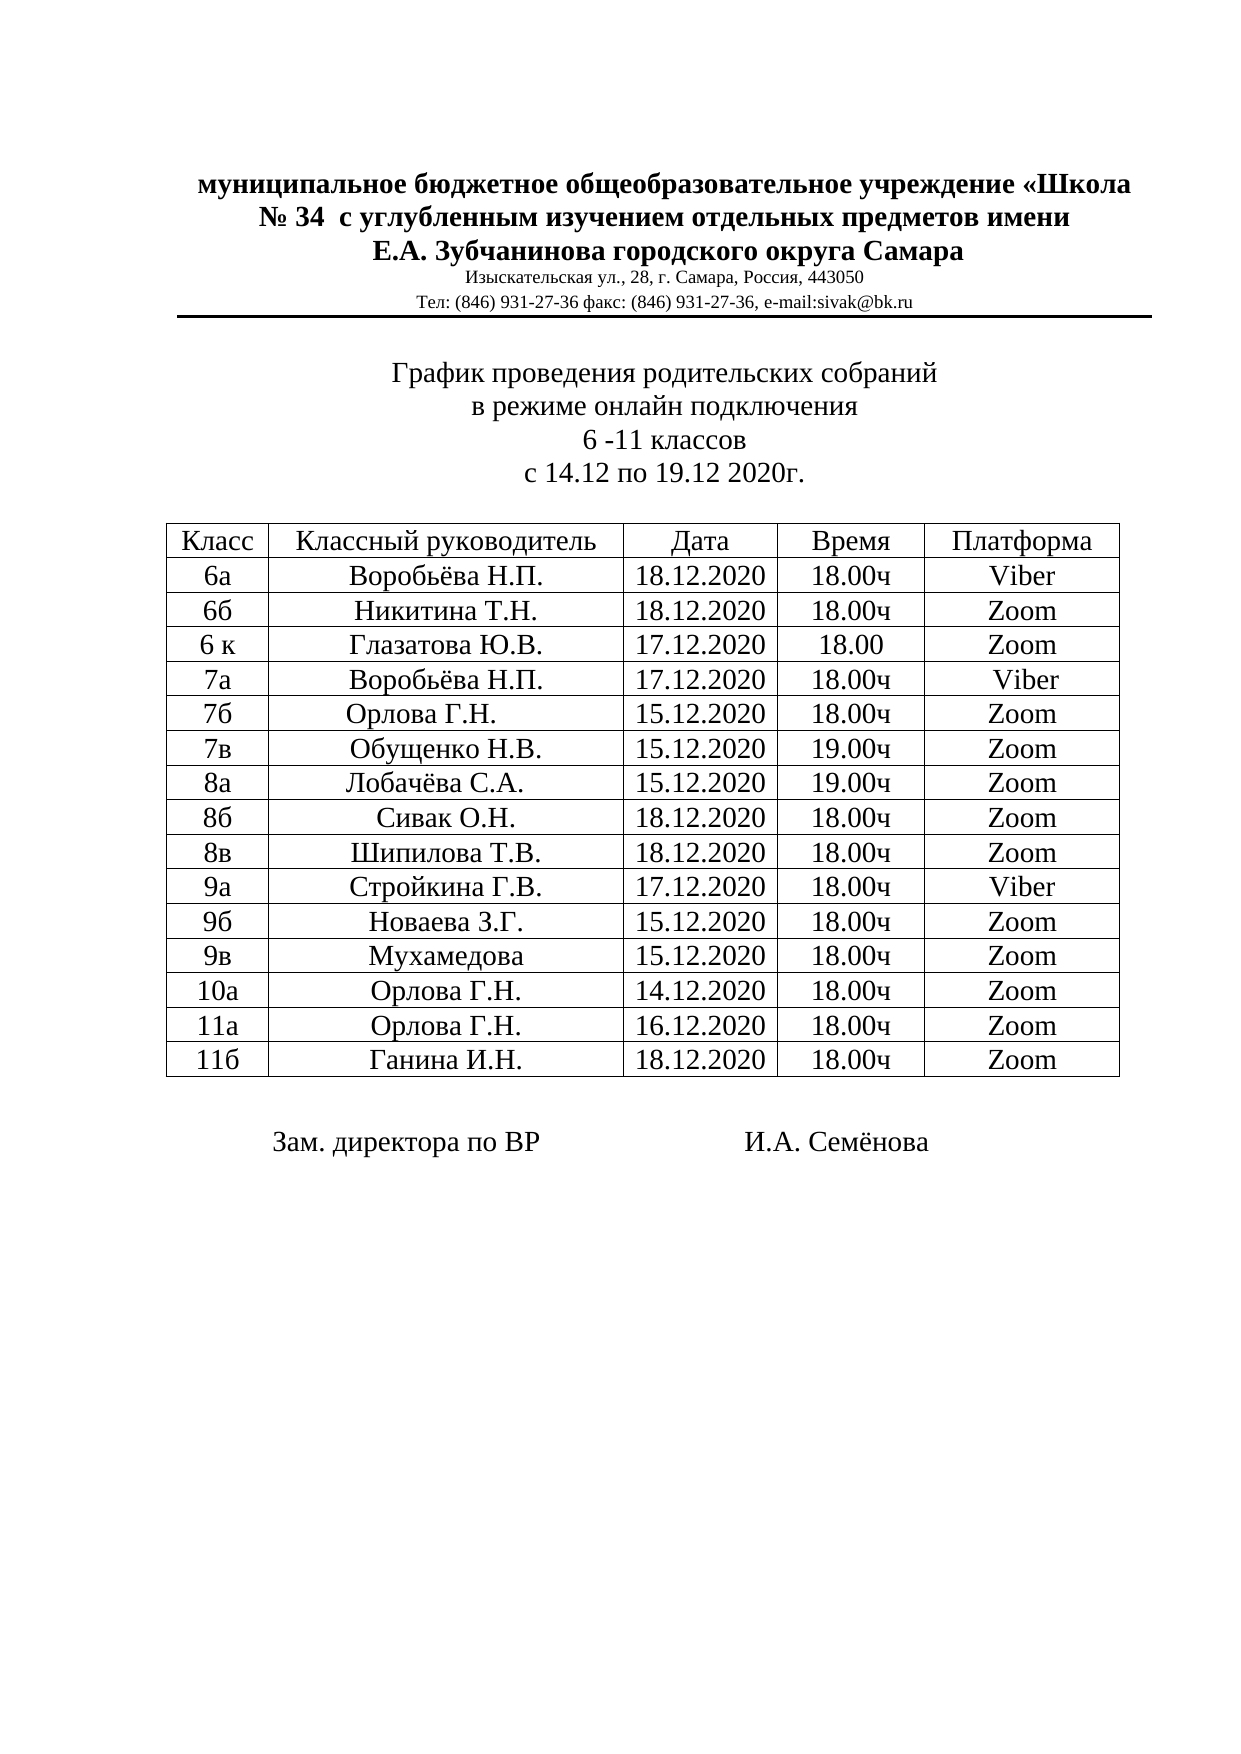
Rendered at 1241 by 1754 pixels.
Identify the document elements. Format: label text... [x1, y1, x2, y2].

text Е.А. Зубчанинова городского округа Самара [177, 233, 1152, 266]
table_cell 8б [167, 800, 268, 834]
table_header Классный руководитель [269, 524, 623, 557]
table_cell Zoom [925, 1008, 1119, 1041]
table_cell 6а [167, 558, 268, 592]
table_cell Сивак О.Н. [269, 800, 623, 834]
table_cell 18.00ч [778, 904, 924, 937]
table_cell Zoom [925, 696, 1119, 730]
table_cell 18.00ч [778, 1042, 924, 1076]
table_cell Zoom [925, 835, 1119, 868]
table_cell 9в [167, 939, 268, 972]
table_cell Шипилова Т.В. [269, 835, 623, 868]
table_cell 15.12.2020 [624, 766, 777, 799]
table_cell Обущенко Н.В. [269, 731, 623, 764]
table_cell 18.00 [778, 627, 924, 661]
table_cell 16.12.2020 [624, 1008, 777, 1041]
table_cell Глазатова Ю.В. [269, 627, 623, 661]
text с 14.12 по 19.12 2020г. [177, 455, 1152, 489]
table_cell 18.00ч [778, 558, 924, 592]
table_cell 14.12.2020 [624, 973, 777, 1007]
table_cell 18.12.2020 [624, 800, 777, 834]
table_cell 17.12.2020 [624, 662, 777, 695]
text Зам. директора по ВР И.А. Семёнова [177, 1124, 1152, 1158]
table_cell Орлова Г.Н. [269, 696, 623, 730]
table_cell 7б [167, 696, 268, 730]
table_cell Viber [925, 558, 1119, 592]
table_cell 6б [167, 593, 268, 626]
table_cell Zoom [925, 731, 1119, 764]
table_cell 15.12.2020 [624, 939, 777, 972]
table_cell 8а [167, 766, 268, 799]
table_header Время [778, 524, 924, 557]
table_cell 18.12.2020 [624, 1042, 777, 1076]
table_cell 9а [167, 869, 268, 903]
table_cell 11б [167, 1042, 268, 1076]
table_cell 18.00ч [778, 1008, 924, 1041]
table_cell Орлова Г.Н. [269, 973, 623, 1007]
table_cell Орлова Г.Н. [269, 1008, 623, 1041]
table_cell 9б [167, 904, 268, 937]
table_cell Воробьёва Н.П. [269, 558, 623, 592]
table_cell Zoom [925, 800, 1119, 834]
table_cell 10а [167, 973, 268, 1007]
table_cell Zoom [925, 973, 1119, 1007]
table_cell Zoom [925, 593, 1119, 626]
table_cell 18.00ч [778, 662, 924, 695]
table_cell 17.12.2020 [624, 627, 777, 661]
table_cell Zoom [925, 904, 1119, 937]
table_cell Мухамедова [269, 939, 623, 972]
table_cell 18.00ч [778, 696, 924, 730]
table_cell 18.12.2020 [624, 558, 777, 592]
text 6 -11 классов [177, 422, 1152, 455]
table_cell Zoom [925, 1042, 1119, 1076]
text муниципальное бюджетное общеобразовательное учреждение «Школа [177, 166, 1152, 199]
text Изыскательская ул., 28, г. Самара, Россия, 443050 [177, 266, 1152, 288]
table_cell 18.00ч [778, 800, 924, 834]
table_cell 17.12.2020 [624, 869, 777, 903]
table_cell 18.00ч [778, 939, 924, 972]
table_cell 7в [167, 731, 268, 764]
table_cell Zoom [925, 766, 1119, 799]
table_cell Стройкина Г.В. [269, 869, 623, 903]
table_cell 15.12.2020 [624, 731, 777, 764]
table_cell Никитина Т.Н. [269, 593, 623, 626]
text Тел: (846) 931-27-36 факс: (846) 931-27-36, e-mail:sivak@bk.ru [177, 291, 1152, 315]
table_cell 18.00ч [778, 973, 924, 1007]
table_cell 18.12.2020 [624, 835, 777, 868]
table_cell 7а [167, 662, 268, 695]
table_cell Ганина И.Н. [269, 1042, 623, 1076]
table_cell 15.12.2020 [624, 904, 777, 937]
table_cell Лобачёва С.А. [269, 766, 623, 799]
table_cell Viber [925, 869, 1119, 903]
table_cell Новаева З.Г. [269, 904, 623, 937]
table_cell Viber [925, 662, 1119, 695]
table_cell Zoom [925, 939, 1119, 972]
table_cell 18.12.2020 [624, 593, 777, 626]
table_cell Воробьёва Н.П. [269, 662, 623, 695]
table_cell 18.00ч [778, 593, 924, 626]
text № 34 с углубленным изучением отдельных предметов имени [177, 199, 1152, 233]
table_cell 11а [167, 1008, 268, 1041]
table_cell 8в [167, 835, 268, 868]
table_cell 19.00ч [778, 766, 924, 799]
text График проведения родительских собраний [177, 355, 1152, 388]
table_cell 15.12.2020 [624, 696, 777, 730]
table_header Класс [167, 524, 268, 557]
table_cell 6 к [167, 627, 268, 661]
text в режиме онлайн подключения [177, 388, 1152, 422]
table_header Платформа [925, 524, 1119, 557]
table_cell 18.00ч [778, 869, 924, 903]
table_cell Zoom [925, 627, 1119, 661]
table_header Дата [624, 524, 777, 557]
table_cell 18.00ч [778, 835, 924, 868]
table_cell 19.00ч [778, 731, 924, 764]
